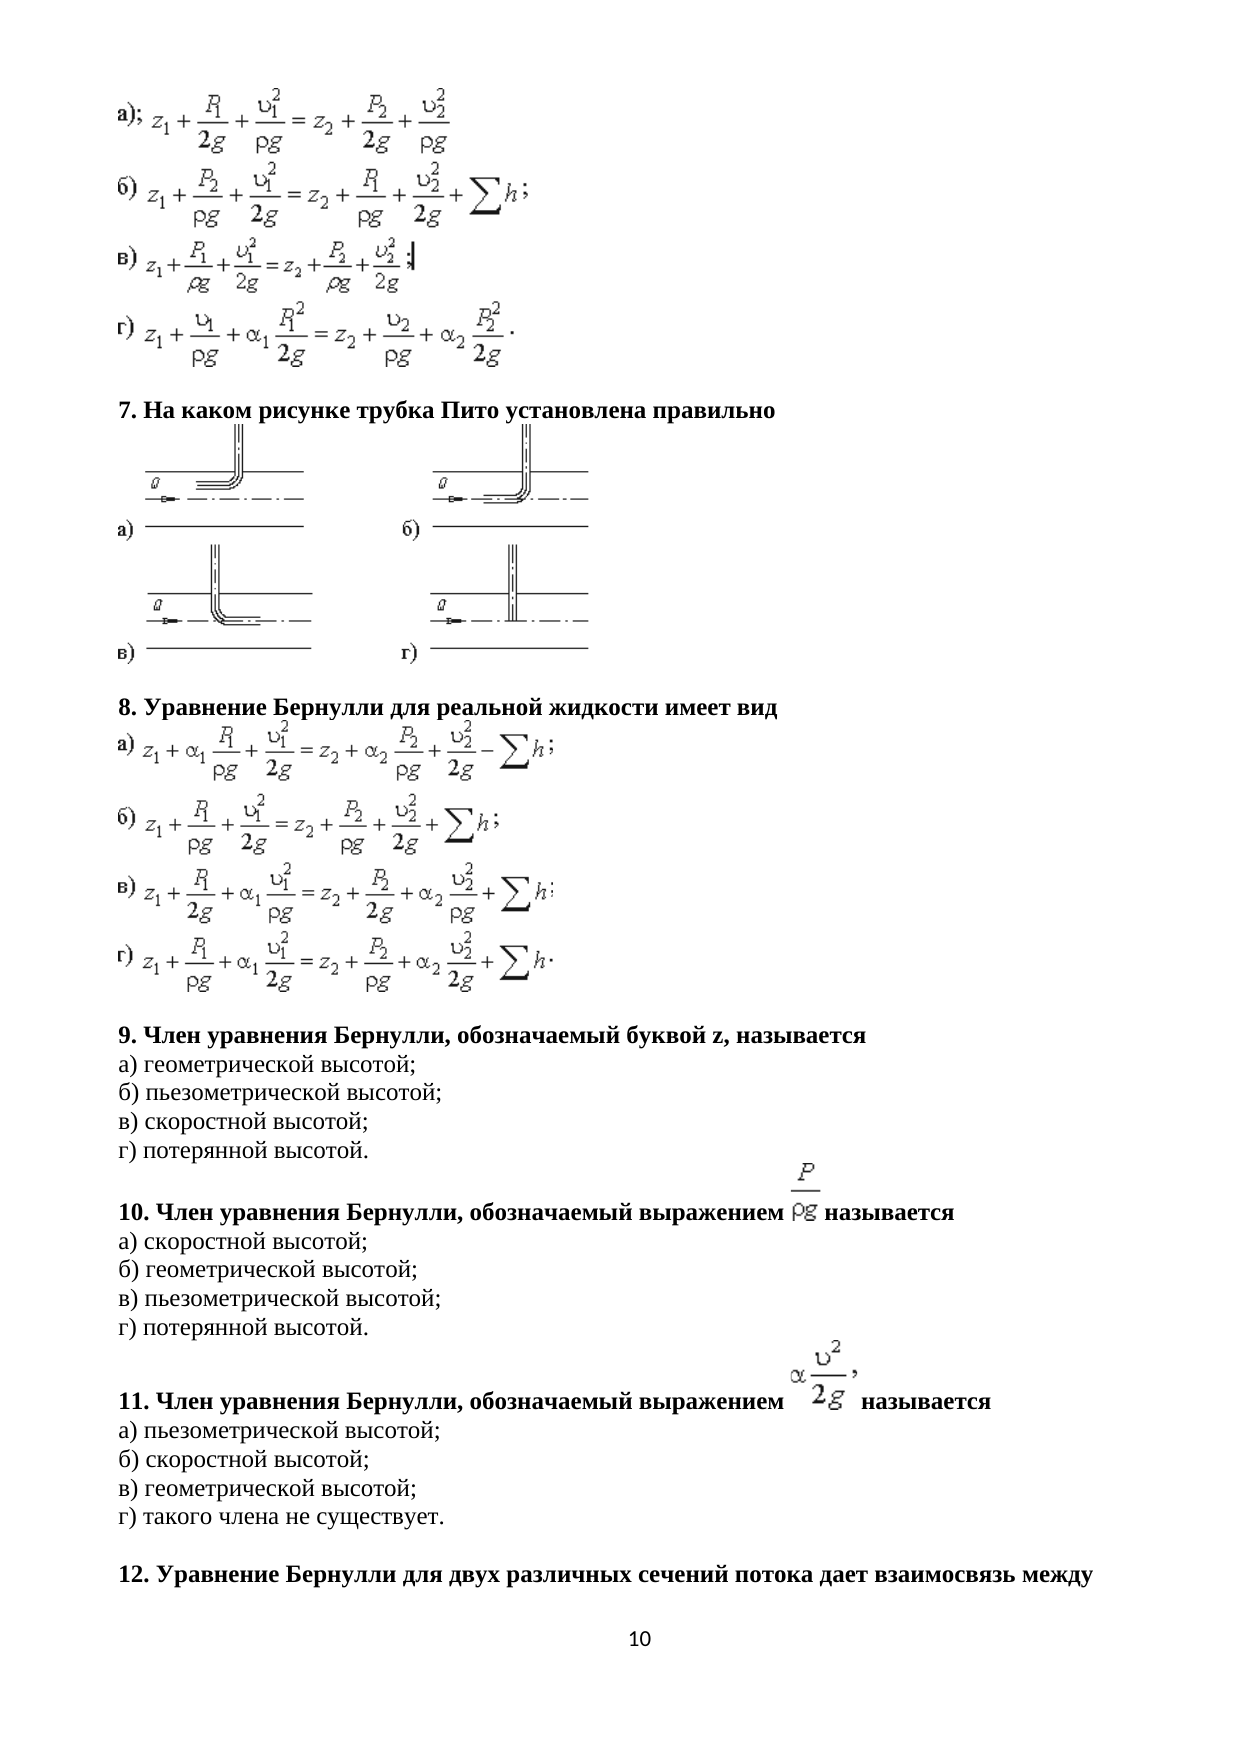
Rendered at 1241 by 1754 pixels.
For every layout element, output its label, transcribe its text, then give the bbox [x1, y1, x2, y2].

text 11. Член уравнения Бернулли, обозначаемый выражением называется [118, 1341, 1161, 1415]
text 9. Член уравнения Бернулли, обозначаемый буквой z, называется [118, 1020, 1161, 1049]
text 10. Член уравнения Бернулли, обозначаемый выражением называется [118, 1164, 1161, 1226]
picture [790, 1163, 821, 1221]
text а) скоростной высотой; б) геометрической высотой; в) пьезометрической высотой; г) потерянной высотой. [118, 1226, 1161, 1341]
text а) геометрической высотой; б) пьезометрической высотой; в) скоростной высотой; г) потерянной высотой. [118, 1049, 1161, 1164]
text 7. На каком рисунке трубка Пито установлена правильно [118, 396, 1161, 424]
text 12. Уравнение Бернулли для двух различных сечений потока дает взаимосвязь между [118, 1559, 1161, 1588]
picture [790, 1340, 858, 1410]
picture [118, 88, 528, 367]
text 8. Уравнение Бернулли для реальной жидкости имеет вид [118, 692, 1161, 721]
text а) пьезометрической высотой; б) скоростной высотой; в) геометрической высотой; г) такого члена не существует. [118, 1415, 1161, 1530]
picture [118, 720, 553, 992]
picture [118, 424, 589, 664]
